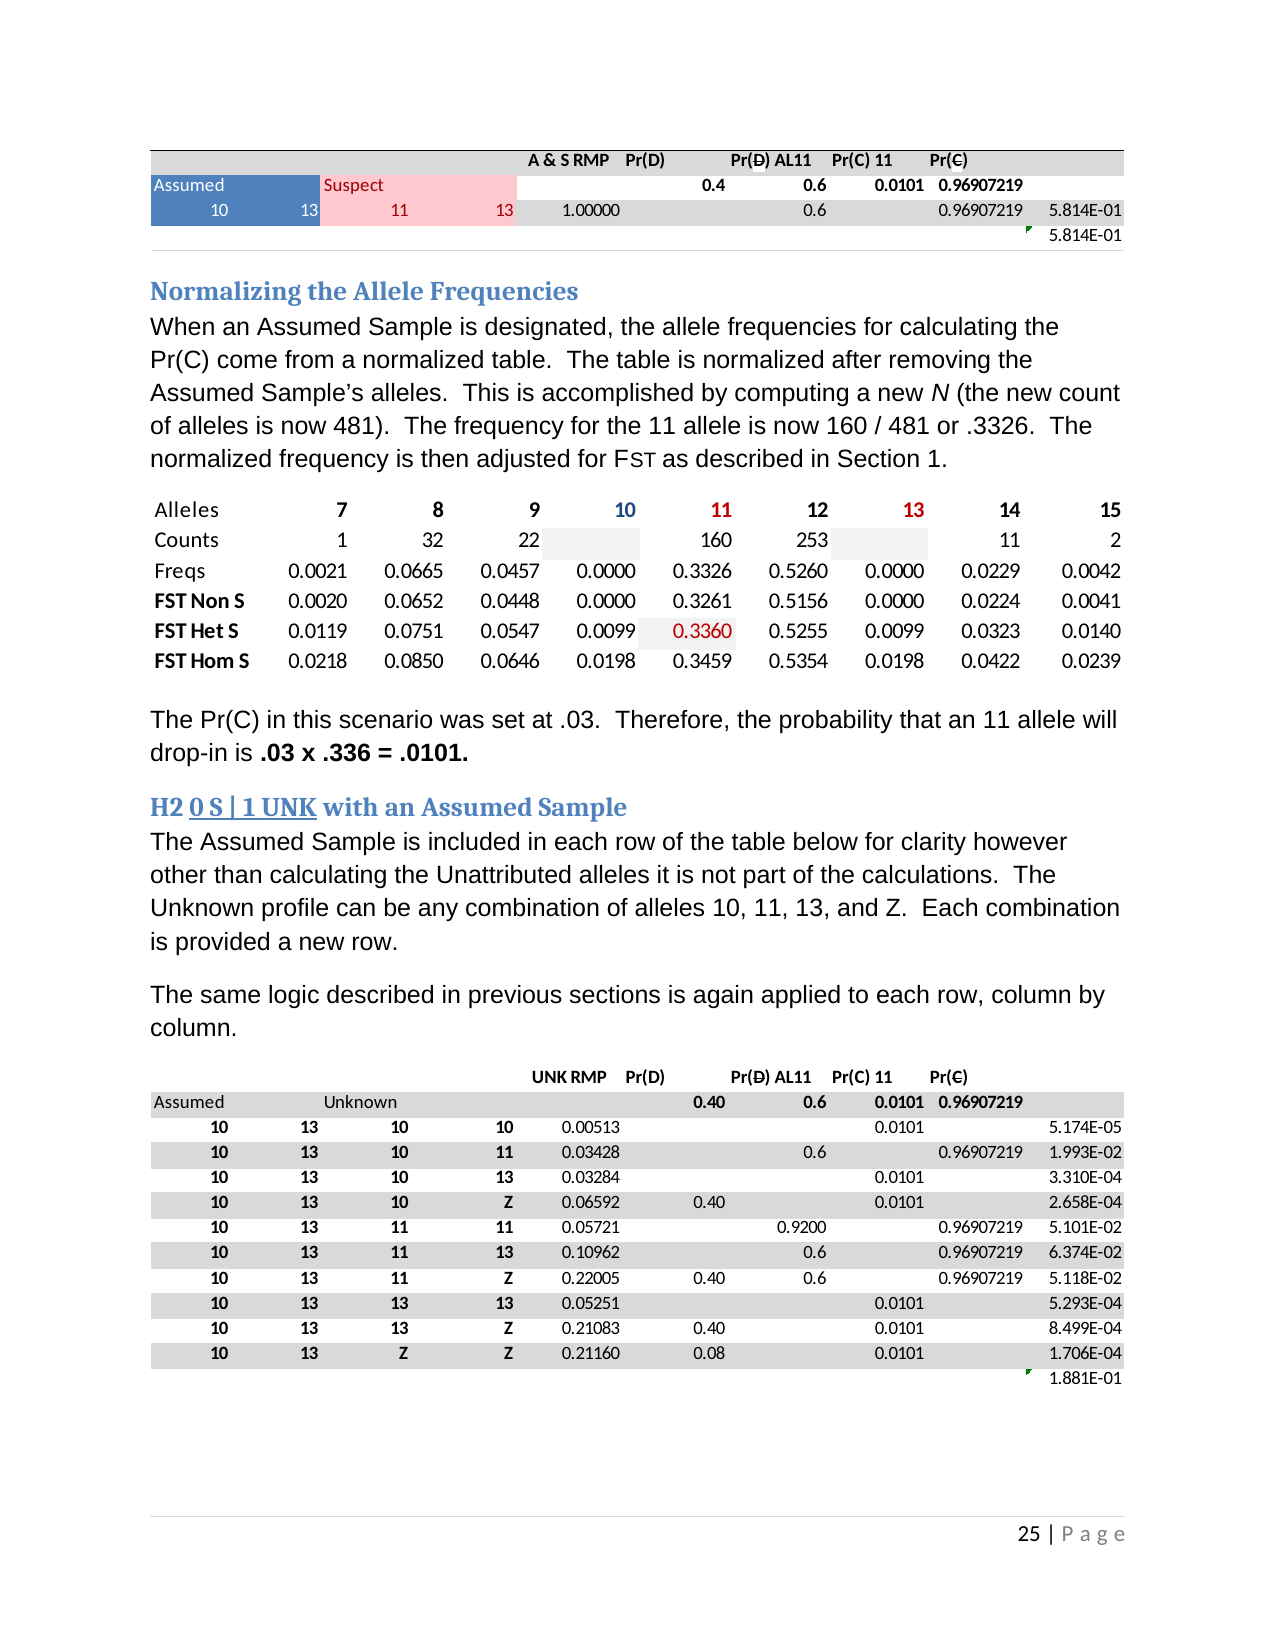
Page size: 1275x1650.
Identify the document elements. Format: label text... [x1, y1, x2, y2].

text The Pr(C) in this scenario was set at .03. Therefore, the probability that an 11 allele will drop-in is .03 x .336 = .0101. [150, 705, 1125, 767]
text The same logic described in previous sections is again applied to each row, column by column. [150, 980, 1125, 1042]
subtitle H2 0 S | 1 UNK with an Assumed Sample [150, 792, 1125, 823]
subtitle Normalizing the Allele Frequencies [150, 276, 1125, 307]
text The Assumed Sample is included in each row of the table below for clarity however other than calculating the Unattributed alleles it is not part of the calculations. The Unknown profile can be any combination of alleles 10, 11, 13, and Z. Each combination is provided a new row. [150, 827, 1125, 955]
text When an Assumed Sample is designated, the allele frequencies for calculating the Pr(C) come from a normalized table. The table is normalized after removing the Assumed Sample’s alleles. This is accomplished by computing a new N (the new count of alleles is now 481). The frequency for the 11 allele is now 160 / 481 or .3326. The normalized frequency is then adjusted for FST as described in Section 1. [150, 312, 1125, 473]
